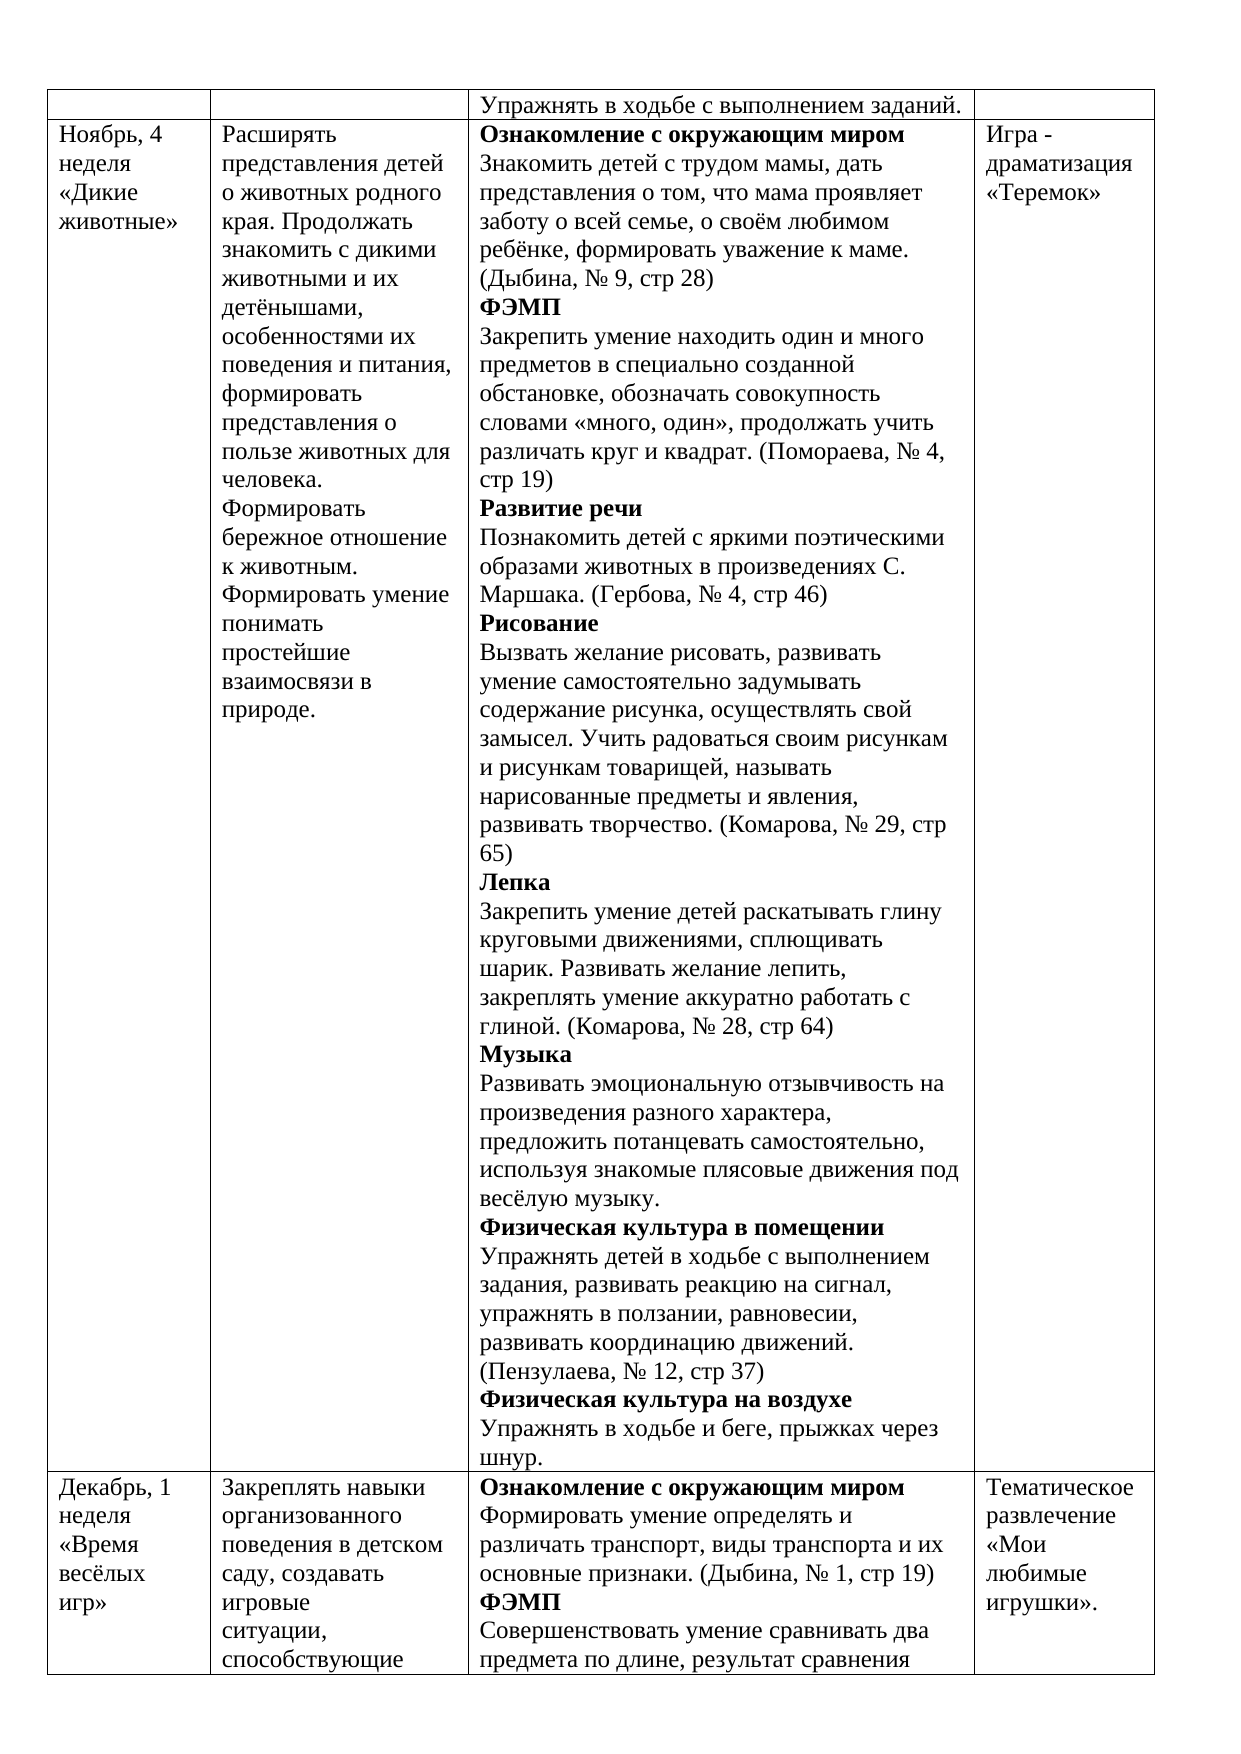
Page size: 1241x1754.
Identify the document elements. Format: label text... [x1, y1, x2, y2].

table_cell Игра - драматизация «Теремок» [975, 120, 1154, 1471]
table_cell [48, 1472, 210, 1673]
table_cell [975, 90, 1154, 118]
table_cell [469, 1472, 974, 1673]
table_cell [211, 1472, 468, 1673]
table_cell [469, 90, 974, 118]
table_cell Ноябрь, 4 неделя «Дикие животные» [48, 120, 210, 1471]
table_cell Расширять представления детей о животных родного края. Продолжать знакомить с дикими животными и их детёнышами, особенностями их поведения и питания, формировать представления о пользе животных для человека. Формировать бережное отношение к животным. Формировать умение понимать простейшие взаимосвязи в природе. [211, 120, 468, 1471]
table_cell Ознакомление с окружающим миром Знакомить детей с трудом мамы, дать представления о том, что мама проявляет заботу о всей семье, о своём любимом ребёнке, формировать уважение к маме. (Дыбина, № 9, стр 28) ФЭМП Закрепить умение находить один и много предметов в специально созданной обстановке, обозначать совокупность словами «много, один», продолжать учить различать круг и квадрат. (Помораева, № 4, стр 19) Развитие речи Познакомить детей с яркими поэтическими образами животных в произведениях С. Маршака. (Гербова, № 4, стр 46) Рисование Вызвать желание рисовать, развивать умение самостоятельно задумывать содержание рисунка, осуществлять свой замысел. Учить радоваться своим рисункам и рисункам товарищей, называть нарисованные предметы и явления, развивать творчество. (Комарова, № 29, стр 65) Лепка Закрепить умение детей раскатывать глину круговыми движениями, сплющивать шарик. Развивать желание лепить, закреплять умение аккуратно работать с глиной. (Комарова, № 28, стр 64) Музыка Развивать эмоциональную отзывчивость на произведения разного характера, предложить потанцевать самостоятельно, используя знакомые плясовые движения под весёлую музыку. Физическая культура в помещении Упражнять детей в ходьбе с выполнением задания, развивать реакцию на сигнал, упражнять в ползании, равновесии, развивать координацию движений. (Пензулаева, № 12, стр 37) Физическая культура на воздухе Упражнять в ходьбе и беге, прыжках через шнур. [469, 120, 974, 1471]
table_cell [975, 1472, 1154, 1673]
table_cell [211, 90, 468, 118]
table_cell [48, 90, 210, 118]
